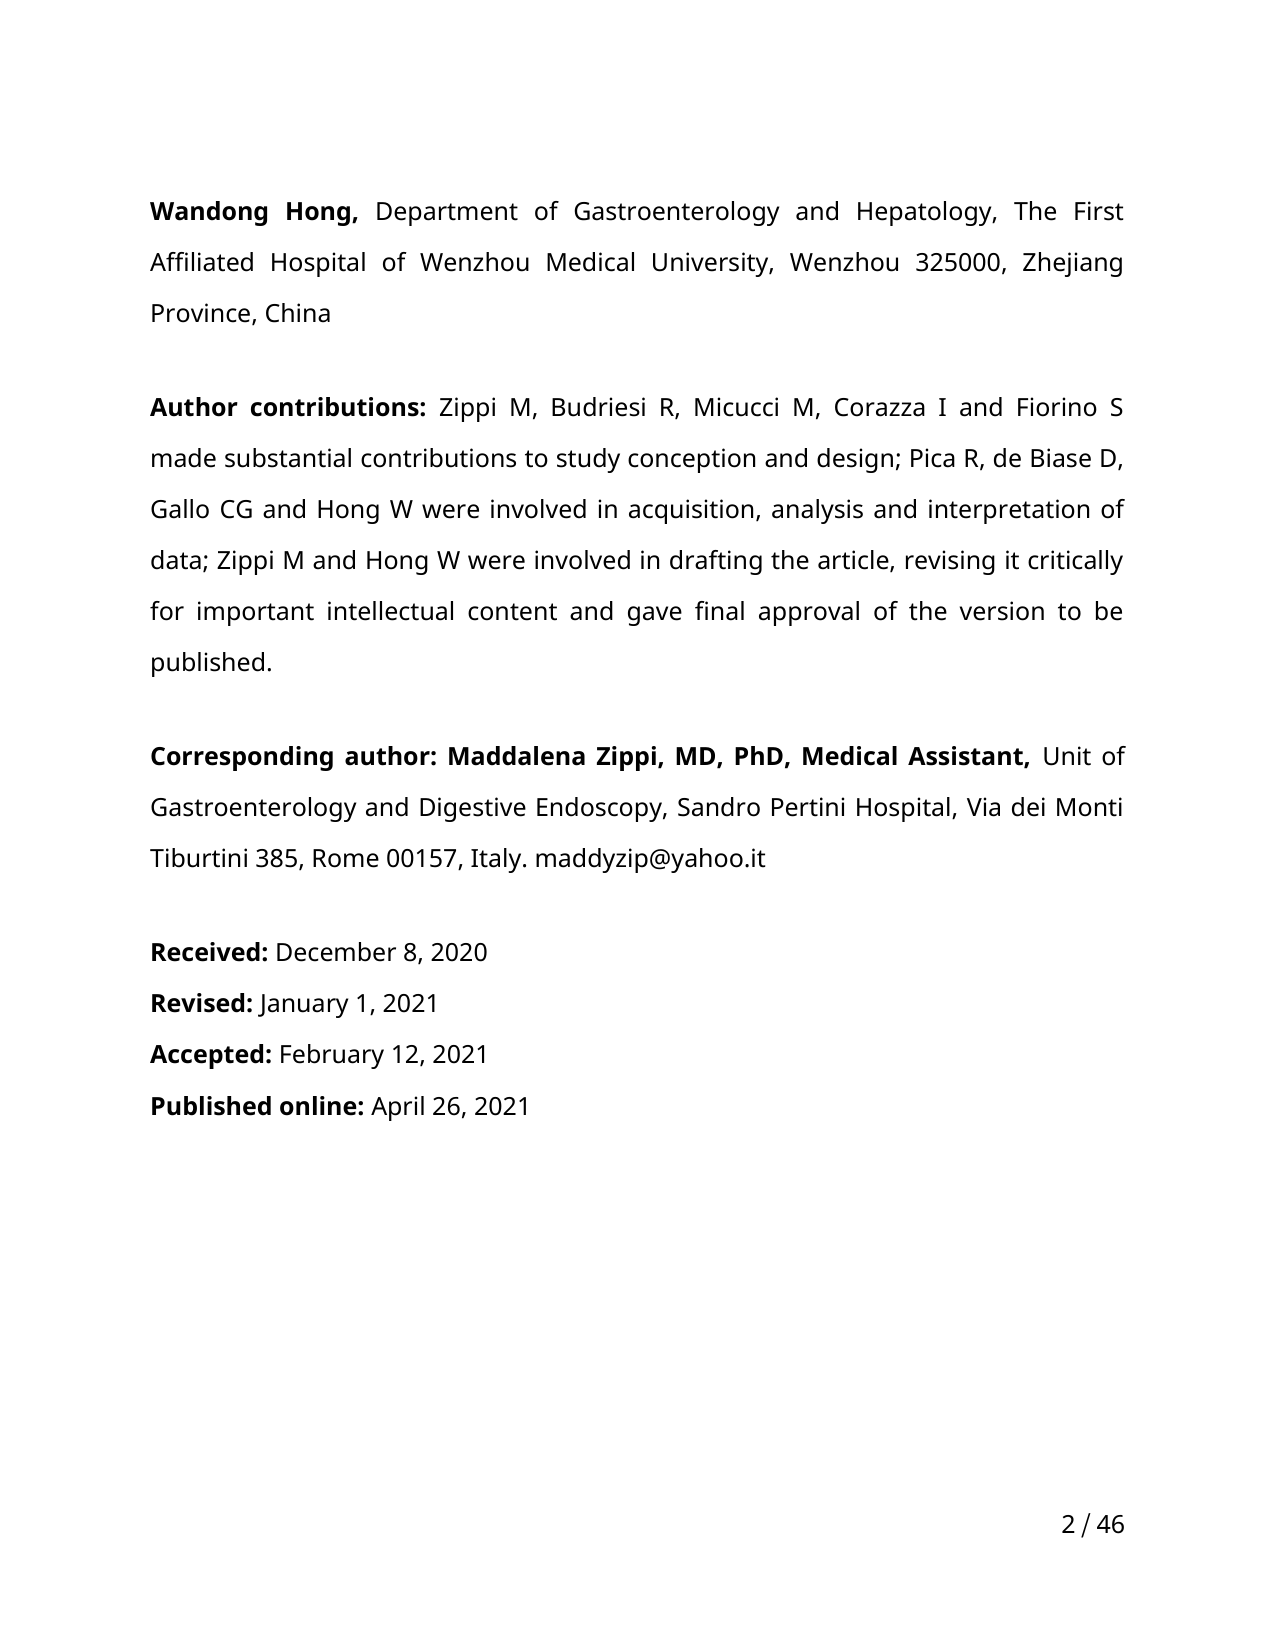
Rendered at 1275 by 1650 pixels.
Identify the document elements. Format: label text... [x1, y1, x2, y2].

text Wandong Hong, Department of Gastroenterology and Hepatology, The First Affiliated Hospital of Wenzhou Medical University, Wenzhou 325000, Zhejiang Province, China [150, 193, 1125, 329]
text Published online: April 26, 2021 [150, 1088, 1125, 1122]
text Revised: January 1, 2021 [150, 986, 1125, 1020]
text Received: December 8, 2020 [150, 935, 1125, 969]
text Accepted: February 12, 2021 [150, 1037, 1125, 1071]
text Author contributions: Zippi M, Budriesi R, Micucci M, Corazza I and Fiorino S made substantial contributions to study conception and design; Pica R, de Biase D, Gallo CG and Hong W were involved in acquisition, analysis and interpretation of data; Zippi M and Hong W were involved in drafting the article, revising it critically for important intellectual content and gave final approval of the version to be published. [150, 389, 1125, 679]
text Corresponding author: Maddalena Zippi, MD, PhD, Medical Assistant, Unit of Gastroenterology and Digestive Endoscopy, Sandro Pertini Hospital, Via dei Monti Tiburtini 385, Rome 00157, Italy. maddyzip@yahoo.it [150, 739, 1125, 875]
